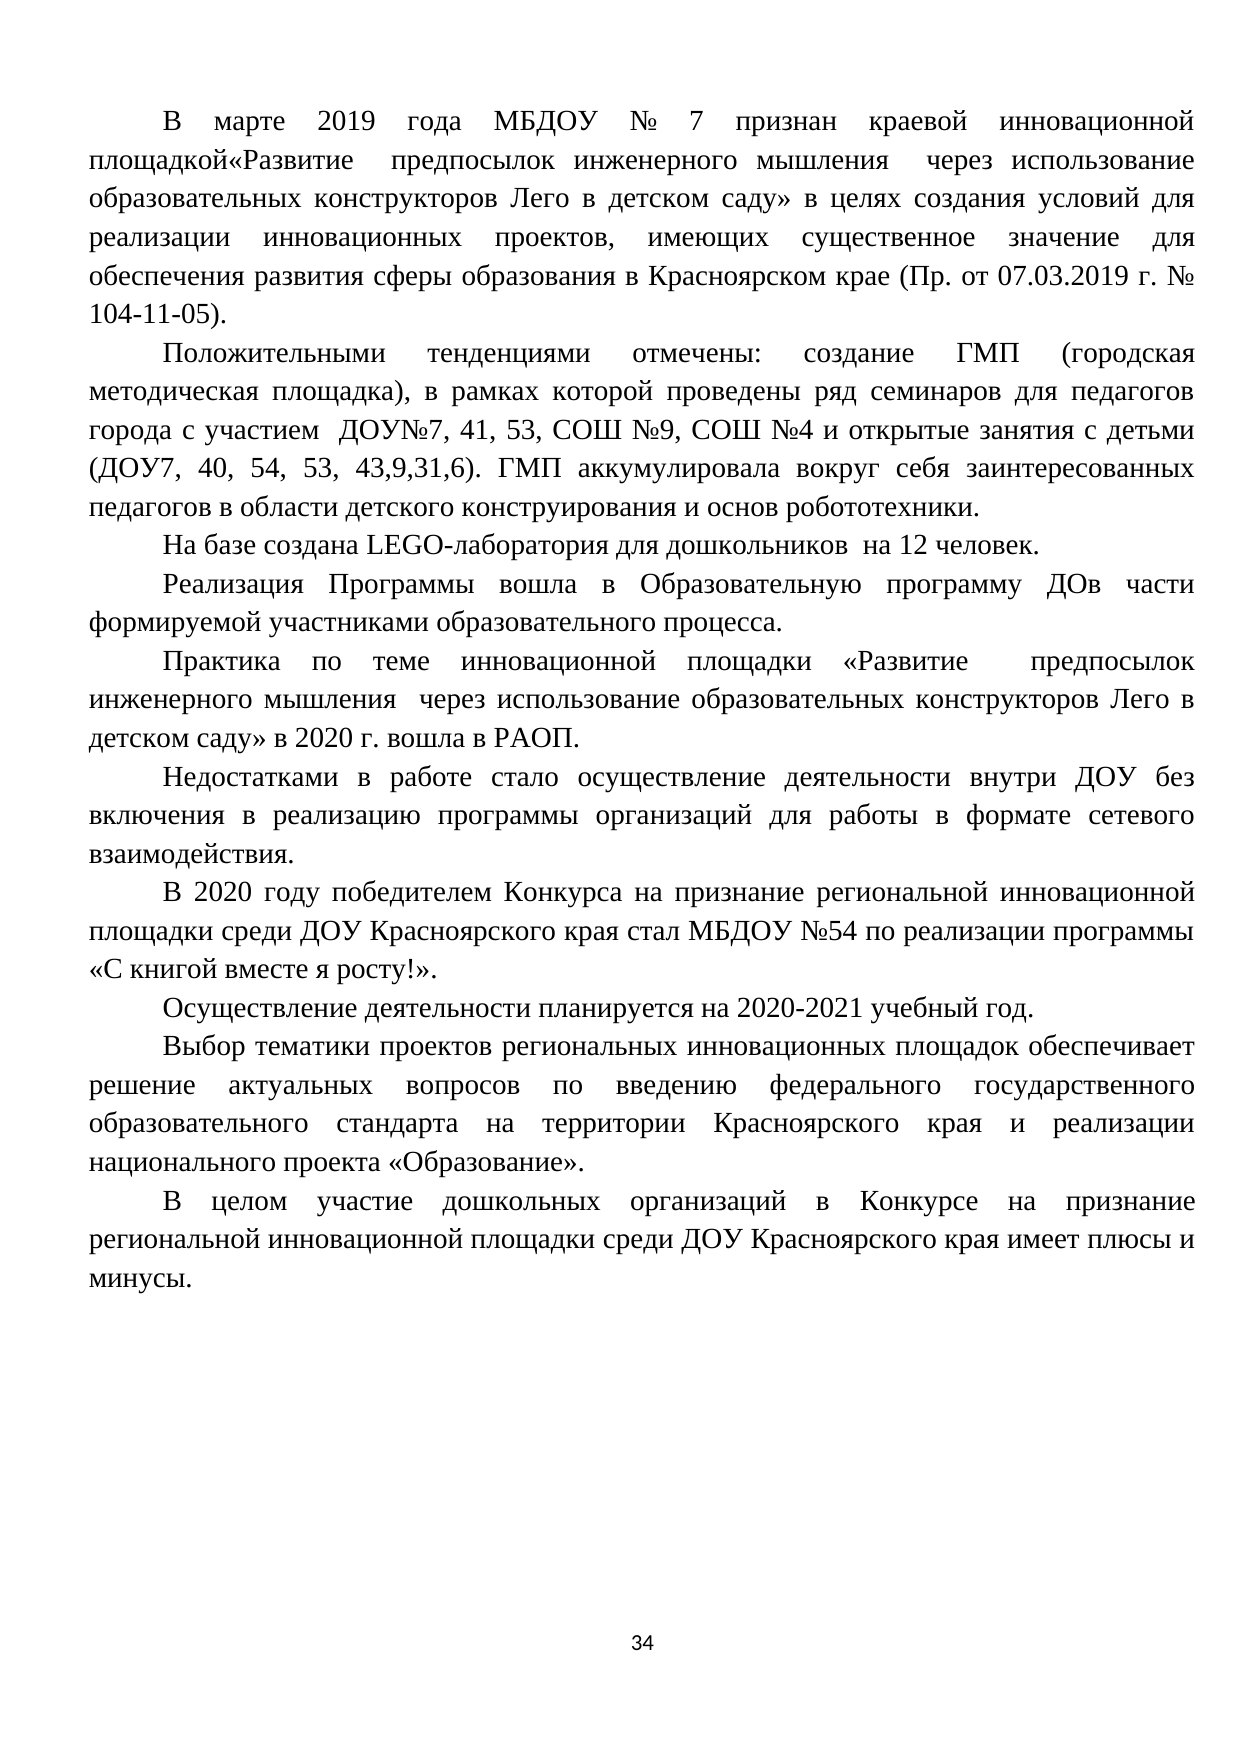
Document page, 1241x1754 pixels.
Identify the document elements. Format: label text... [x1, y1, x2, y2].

text В 2020 году победителем Конкурса на признание региональной инновационной площадки среди ДОУ Красноярского края стал МБДОУ №54 по реализации программы «С книгой вместе я росту!». [88, 874, 1196, 985]
text Практика по теме инновационной площадки «Развитие предпосылок инженерного мышления через использование образовательных конструкторов Лего в детском саду» в 2020 г. вошла в РАОП. [88, 643, 1196, 754]
text В марте 2019 года МБДОУ № 7 признан краевой инновационной площадкой«Развитие предпосылок инженерного мышления через использование образовательных конструкторов Лего в детском саду» в целях создания условий для реализации инновационных проектов, имеющих существенное значение для обеспечения развития сферы образования в Красноярском крае (Пр. от 07.03.2019 г. № 104-11-05). [88, 103, 1196, 330]
text Осуществление деятельности планируется на 2020-2021 учебный год. [88, 990, 1196, 1023]
text На базе создана LЕGO-лаборатория для дошкольников на 12 человек. [88, 527, 1196, 561]
text Недостатками в работе стало осуществление деятельности внутри ДОУ без включения в реализацию программы организаций для работы в формате сетевого взаимодействия. [88, 759, 1196, 869]
text Выбор тематики проектов региональных инновационных площадок обеспечивает решение актуальных вопросов по введению федерального государственного образовательного стандарта на территории Красноярского края и реализации национального проекта «Образование». [88, 1028, 1196, 1178]
text В целом участие дошкольных организаций в Конкурсе на признание региональной инновационной площадки среди ДОУ Красноярского края имеет плюсы и минусы. [88, 1183, 1196, 1293]
text Положительными тенденциями отмечены: создание ГМП (городская методическая площадка), в рамках которой проведены ряд семинаров для педагогов города с участием ДОУ№7, 41, 53, СОШ №9, СОШ №4 и открытые занятия с детьми (ДОУ7, 40, 54, 53, 43,9,31,6). ГМП аккумулировала вокруг себя заинтересованных педагогов в области детского конструирования и основ робототехники. [88, 335, 1196, 522]
text Реализация Программы вошла в Образовательную программу ДОв части формируемой участниками образовательного процесса. [88, 566, 1196, 638]
